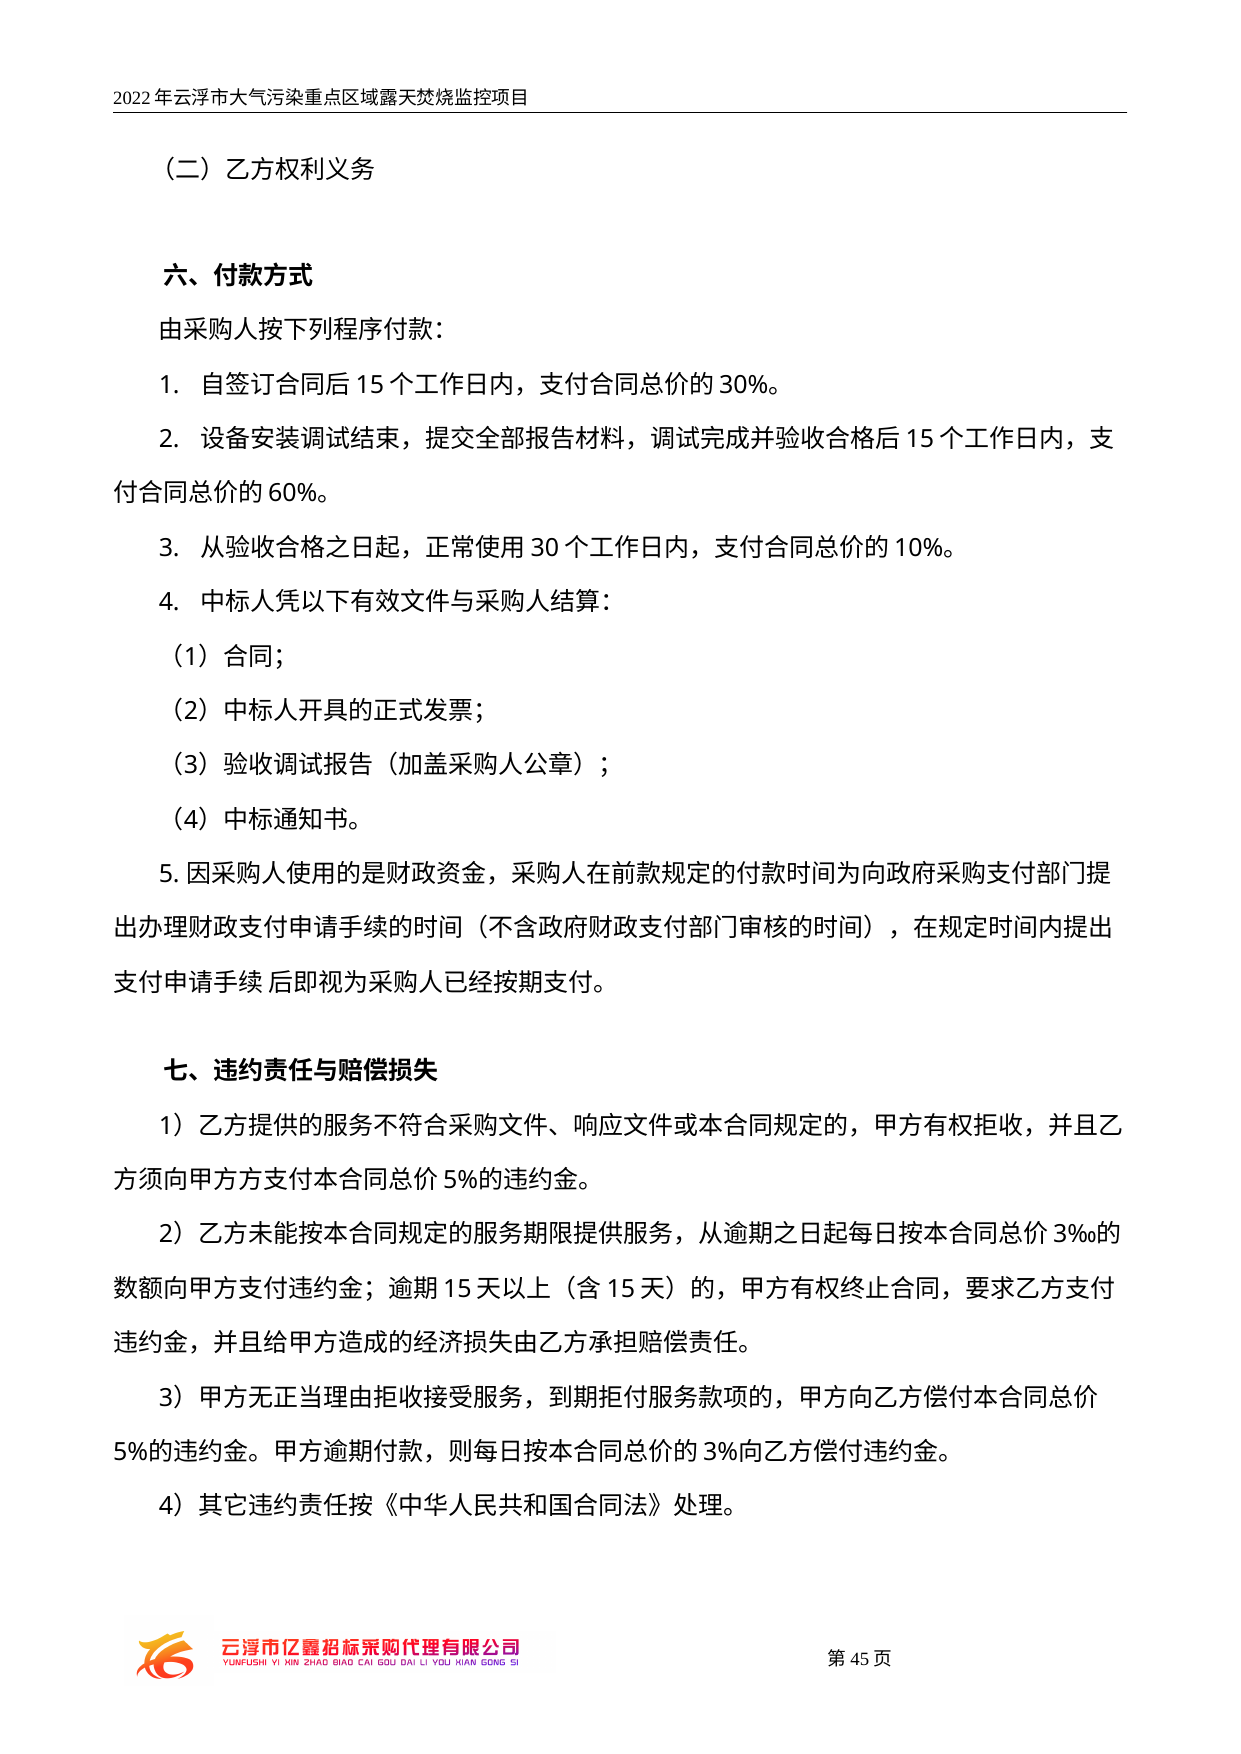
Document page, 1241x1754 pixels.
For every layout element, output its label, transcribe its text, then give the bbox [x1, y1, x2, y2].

text 由采购人按下列程序付款： [113, 310, 1127, 346]
text 4. 中标人凭以下有效文件与采购人结算： [113, 582, 1127, 618]
text 5. 因采购人使用的是财政资金，采购人在前款规定的付款时间为向政府采购支付部门提出办理财政支付申请手续的时间（不含政府财政支付部门审核的时间），在规定时间内提出支付申请手续 后即视为采购人已经按期支付。 [113, 853, 1127, 998]
text 1. 自签订合同后15个工作日内，支付合同总价的30%。 [113, 364, 1127, 400]
text 六、付款方式 [113, 255, 1127, 292]
list 其它违约责任按《中华人民共和国合同法》处理。 [113, 1486, 1127, 1522]
text （2）中标人开具的正式发票； [113, 690, 1127, 727]
text 七、违约责任与赔偿损失 [113, 1051, 1127, 1087]
text 2）乙方未能按本合同规定的服务期限提供服务，从逾期之日起每日按本合同总价3‰的数额向甲方支付违约金；逾期15天以上（含15天）的，甲方有权终止合同，要求乙方支付违约金，并且给甲方造成的经济损失由乙方承担赔偿责任。 [113, 1214, 1127, 1359]
text 3）甲方无正当理由拒收接受服务，到期拒付服务款项的，甲方向乙方偿付本合同总价5%的违约金。甲方逾期付款，则每日按本合同总价的3%向乙方偿付违约金。 [113, 1377, 1127, 1468]
text （二）乙方权利义务 [113, 150, 1127, 186]
text 1）乙方提供的服务不符合采购文件、响应文件或本合同规定的，甲方有权拒收，并且乙方须向甲方方支付本合同总价5%的违约金。 [113, 1105, 1127, 1196]
text （4）中标通知书。 [113, 799, 1127, 835]
text （1）合同； [113, 636, 1127, 672]
text 3. 从验收合格之日起，正常使用30个工作日内，支付合同总价的10%。 [113, 527, 1127, 563]
text （3）验收调试报告（加盖采购人公章）； [113, 745, 1127, 781]
picture [123, 1615, 557, 1686]
text 2. 设备安装调试结束，提交全部报告材料，调试完成并验收合格后15个工作日内，支付合同总价的60%。 [113, 418, 1127, 509]
